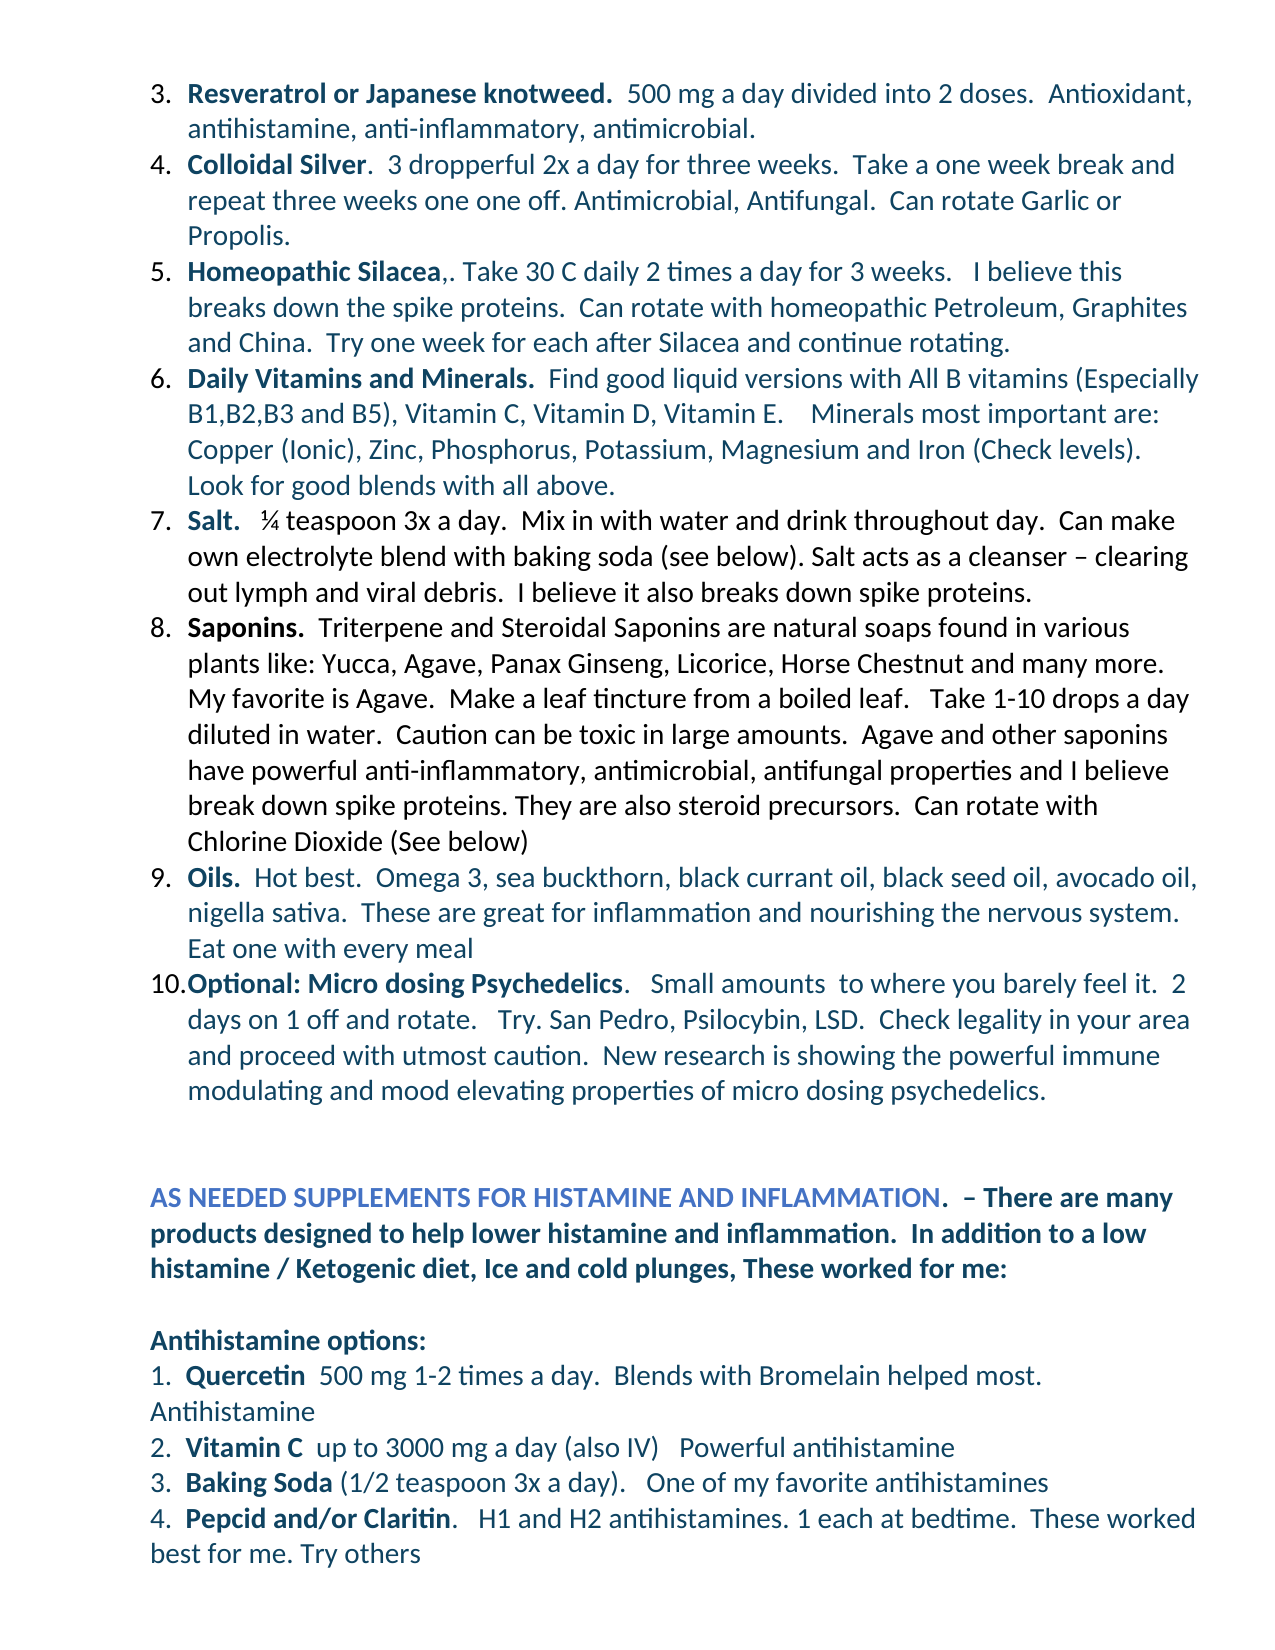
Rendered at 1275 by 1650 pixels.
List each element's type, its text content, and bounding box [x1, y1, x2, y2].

text 3. Baking Soda (1/2 teaspoon 3x a day). One of my favorite antihistamines [150, 1464, 1200, 1500]
list Homeopathic Silacea,. Take 30 C daily 2 times a day for 3 weeks. I believe this breaks down the spike proteins. Can rotate with homeopathic Petroleum, Graphites and China. Try one week for each after Silacea and continue rotating. [150, 253, 1200, 360]
text Antihistamine options: 1. Quercetin 500 mg 1-2 times a day. Blends with Bromelain helped most. Antihistamine [150, 1322, 1200, 1429]
list Oils. Hot best. Omega 3, sea buckthorn, black currant oil, black seed oil, avocado oil, nigella sativa. These are great for inflammation and nourishing the nervous system. Eat one with every meal [150, 859, 1200, 966]
list Optional: Micro dosing Psychedelics. Small amounts to where you barely feel it. 2 days on 1 off and rotate. Try. San Pedro, Psilocybin, LSD. Check legality in your area and proceed with utmost caution. New research is showing the powerful immune modulating and mood elevating properties of micro dosing psychedelics. [150, 966, 1200, 1108]
text 2. Vitamin C up to 3000 mg a day (also IV) Powerful antihistamine [150, 1429, 1200, 1464]
list Colloidal Silver. 3 dropperful 2x a day for three weeks. Take a one week break and repeat three weeks one one off. Antimicrobial, Antifungal. Can rotate Garlic or Propolis. [150, 146, 1200, 253]
list AS NEEDED SUPPLEMENTS FOR HISTAMINE AND INFLAMMATION. – There are many products designed to help lower histamine and inflammation. In addition to a low histamine / Ketogenic diet, Ice and cold plunges, These worked for me: [150, 1179, 1200, 1286]
list Resveratrol or Japanese knotweed. 500 mg a day divided into 2 doses. Antioxidant, antihistamine, anti-inflammatory, antimicrobial. [150, 75, 1200, 146]
list Salt. ¼ teaspoon 3x a day. Mix in with water and drink throughout day. Can make own electrolyte blend with baking soda (see below). Salt acts as a cleanser – clearing out lymph and viral debris. I believe it also breaks down spike proteins. [150, 502, 1200, 609]
list Daily Vitamins and Minerals. Find good liquid versions with All B vitamins (Especially B1,B2,B3 and B5), Vitamin C, Vitamin D, Vitamin E. Minerals most important are: Copper (Ionic), Zinc, Phosphorus, Potassium, Magnesium and Iron (Check levels). Look for good blends with all above. [150, 360, 1200, 502]
text 4. Pepcid and/or Claritin. H1 and H2 antihistamines. 1 each at bedtime. These worked best for me. Try others [150, 1500, 1200, 1571]
list Saponins. Triterpene and Steroidal Saponins are natural soaps found in various plants like: Yucca, Agave, Panax Ginseng, Licorice, Horse Chestnut and many more. My favorite is Agave. Make a leaf tincture from a boiled leaf. Take 1-10 drops a day diluted in water. Caution can be toxic in large amounts. Agave and other saponins have powerful anti-inflammatory, antimicrobial, antifungal properties and I believe break down spike proteins. They are also steroid precursors. Can rotate with Chlorine Dioxide (See below) [150, 609, 1200, 859]
